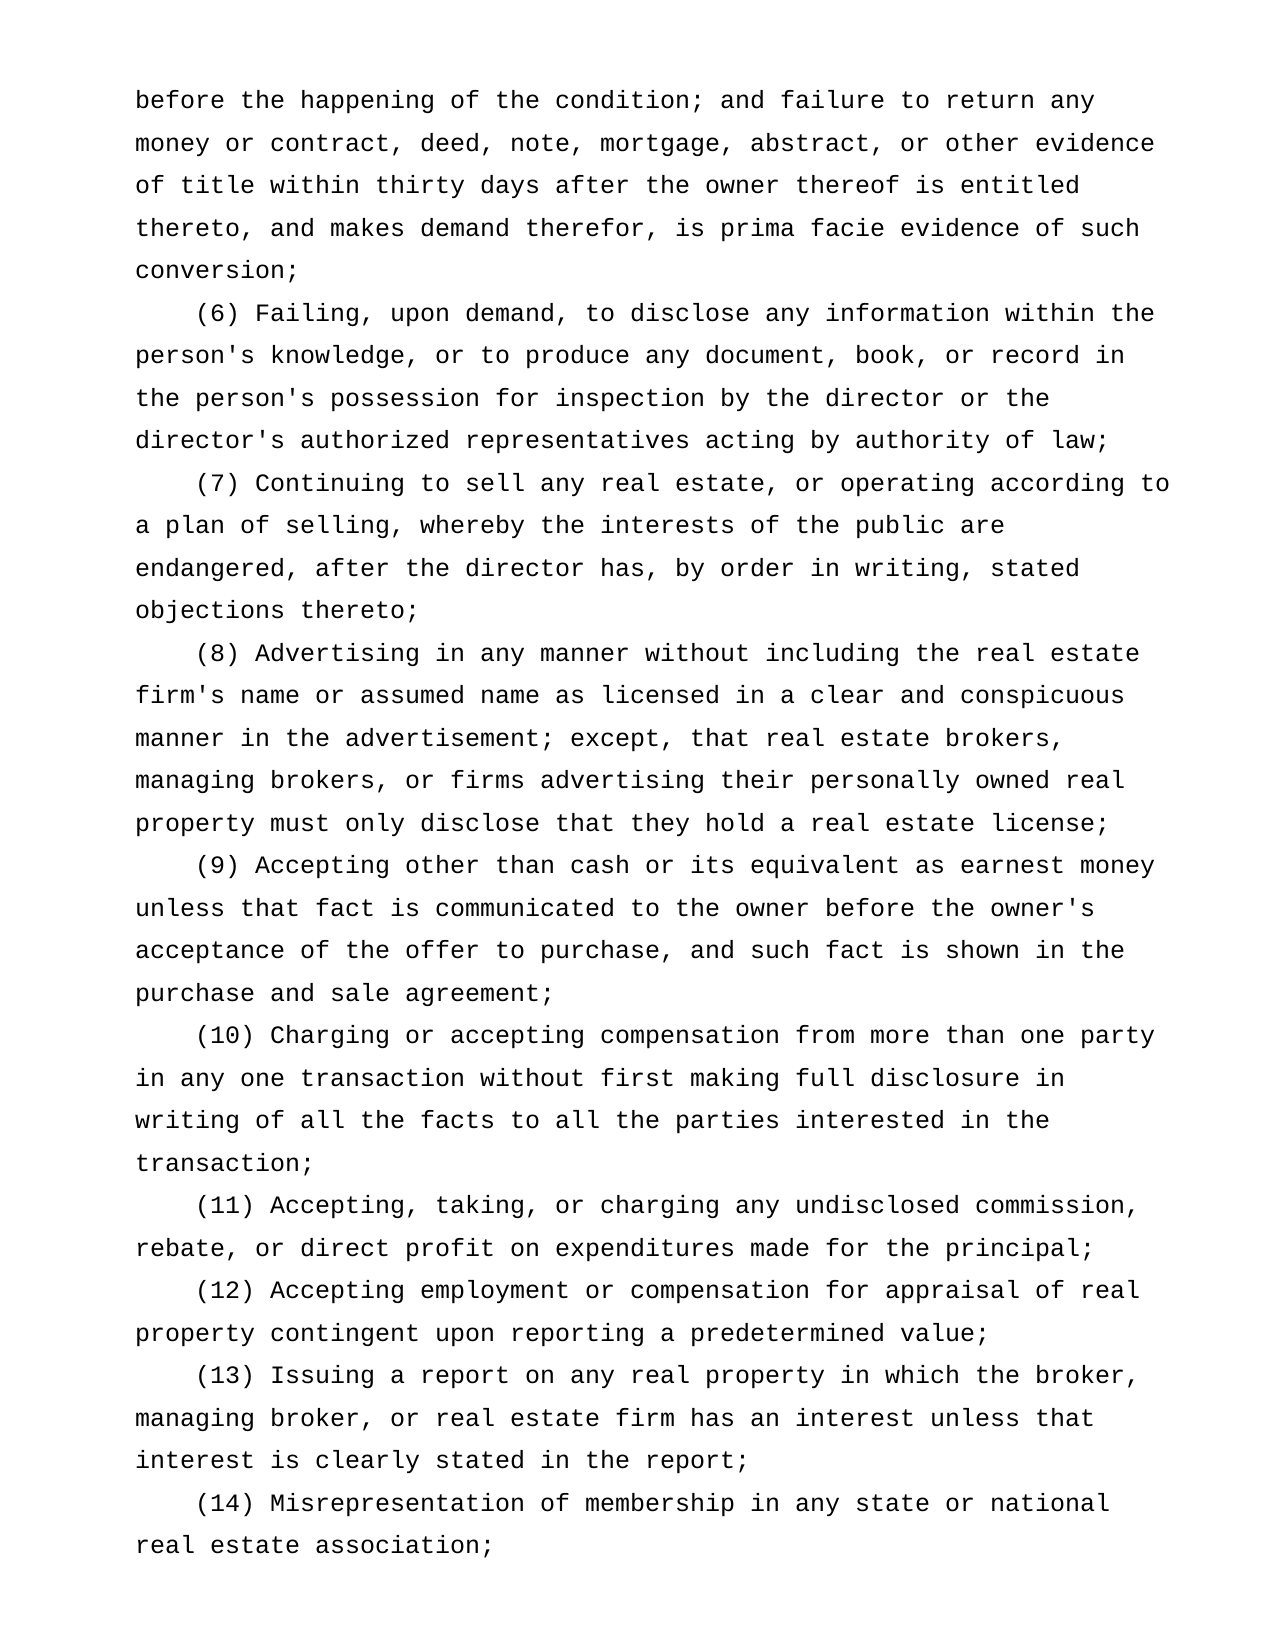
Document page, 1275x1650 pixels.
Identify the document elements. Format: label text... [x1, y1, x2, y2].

text (14) Misrepresentation of membership in any state or national real estate association; [135, 1477, 1170, 1562]
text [135, 75, 1170, 287]
text (6) Failing, upon demand, to disclose any information within the person's knowledge, or to produce any document, book, or record in the person's possession for inspection by the director or the director's authorized representatives acting by authority of law; [135, 287, 1170, 457]
text (8) Advertising in any manner without including the real estate firm's name or assumed name as licensed in a clear and conspicuous manner in the advertisement; except, that real estate brokers, managing brokers, or firms advertising their personally owned real property must only disclose that they hold a real estate license; [135, 627, 1170, 840]
text (7) Continuing to sell any real estate, or operating according to a plan of selling, whereby the interests of the public are endangered, after the director has, by order in writing, stated objections thereto; [135, 457, 1170, 627]
text (13) Issuing a report on any real property in which the broker, managing broker, or real estate firm has an interest unless that interest is clearly stated in the report; [135, 1350, 1170, 1477]
text (11) Accepting, taking, or charging any undisclosed commission, rebate, or direct profit on expenditures made for the principal; [135, 1180, 1170, 1265]
text (9) Accepting other than cash or its equivalent as earnest money unless that fact is communicated to the owner before the owner's acceptance of the offer to purchase, and such fact is shown in the purchase and sale agreement; [135, 840, 1170, 1010]
text (12) Accepting employment or compensation for appraisal of real property contingent upon reporting a predetermined value; [135, 1265, 1170, 1350]
text (10) Charging or accepting compensation from more than one party in any one transaction without first making full disclosure in writing of all the facts to all the parties interested in the transaction; [135, 1010, 1170, 1180]
